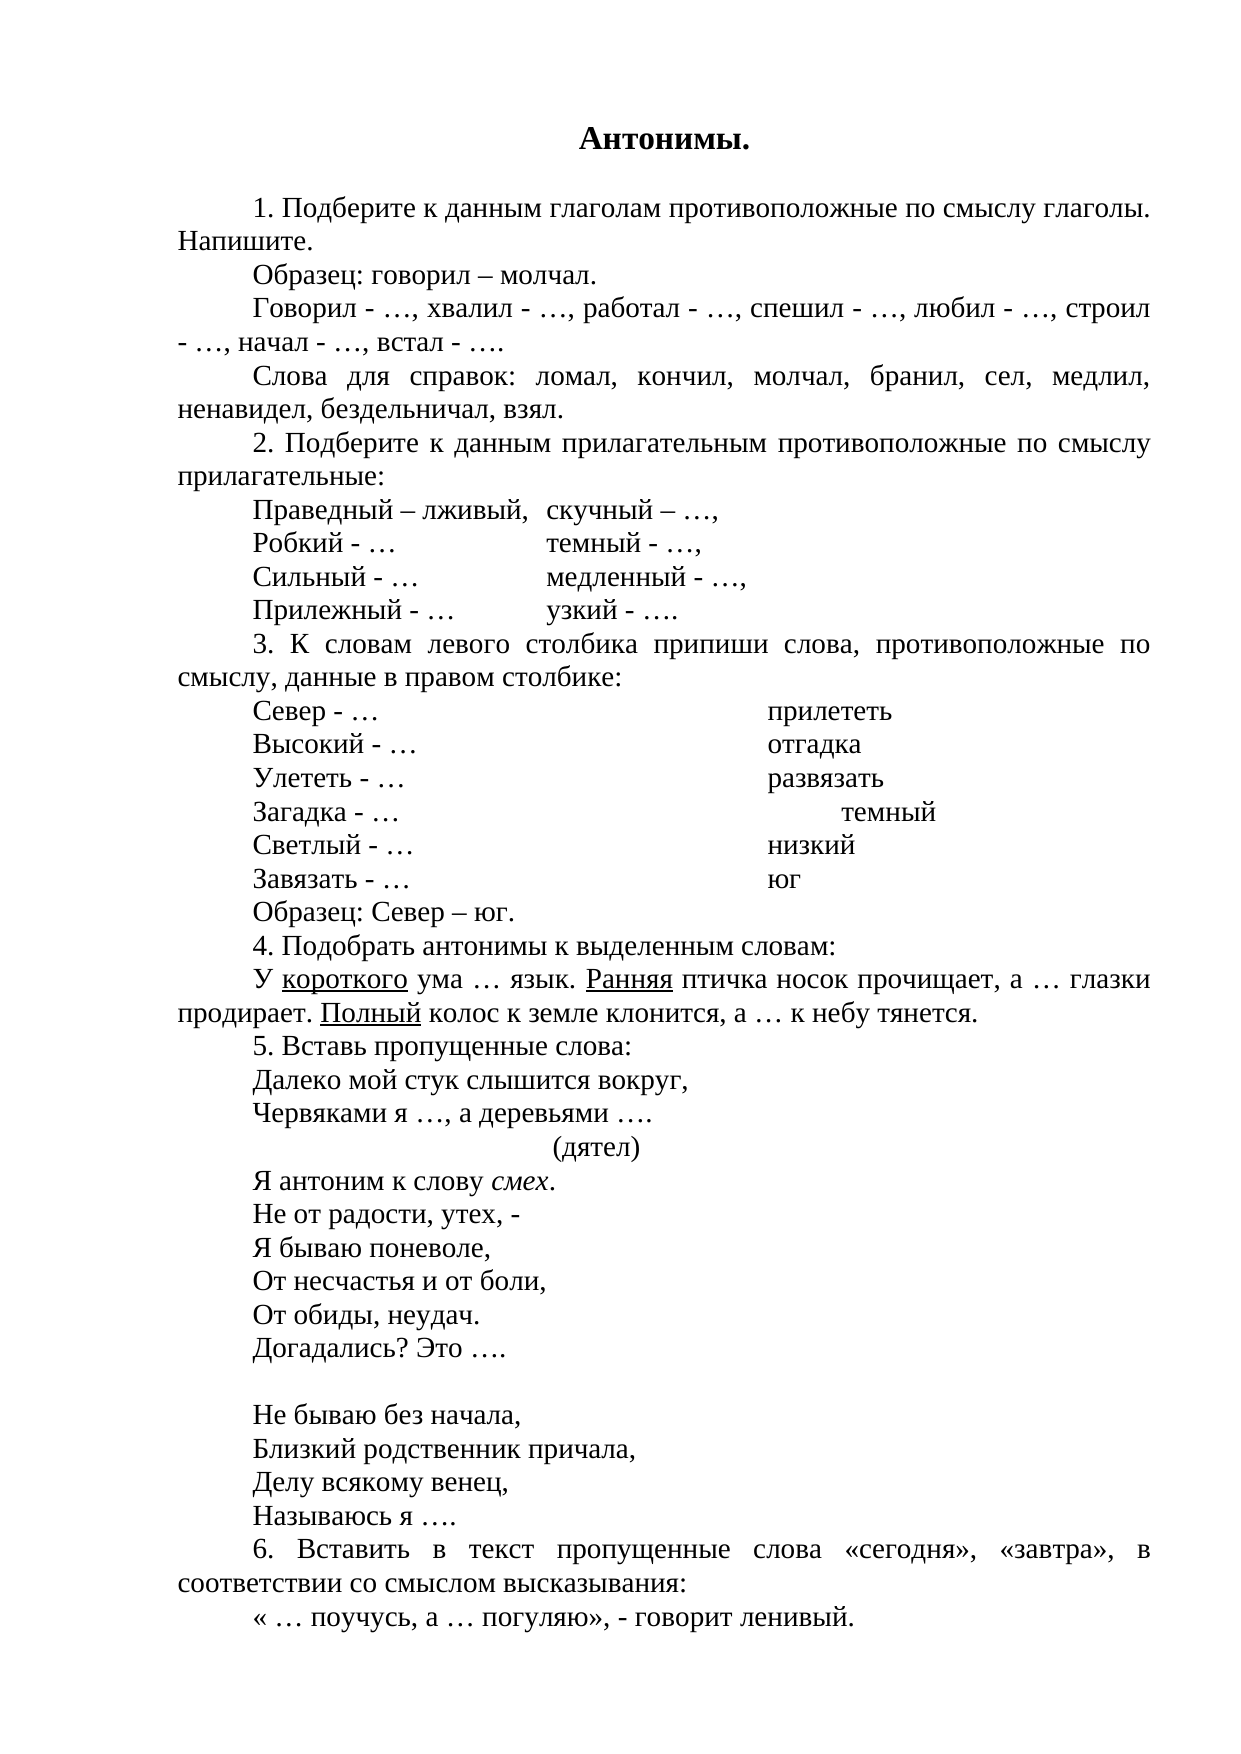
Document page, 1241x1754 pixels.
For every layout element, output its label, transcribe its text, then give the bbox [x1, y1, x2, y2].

text Образец: говорил – молчал. [177, 257, 1152, 291]
text Догадались? Это …. [177, 1330, 1152, 1364]
text Высокий - … отгадка [177, 727, 1152, 760]
text (дятел) [477, 1129, 1152, 1163]
text Образец: Север – юг. [177, 894, 1152, 928]
text У короткого ума … язык. Ранняя птичка носок прочищает, а … глазки продирает. Полный колос к земле клонится, а … к небу тянется. [177, 961, 1152, 1028]
text 6. Вставить в текст пропущенные слова «сегодня», «завтра», в соответствии со смыслом высказывания: [177, 1532, 1152, 1599]
text Завязать - … юг [177, 861, 1152, 894]
text Улететь - … развязать [177, 760, 1152, 794]
text Праведный – лживый, скучный – …, [177, 492, 1152, 525]
text Не от радости, утех, - [177, 1196, 1152, 1230]
text Север - … прилететь [177, 693, 1152, 727]
text 2. Подберите к данным прилагательным противоположные по смыслу прилагательные: [177, 425, 1152, 492]
text 4. Подобрать антонимы к выделенным словам: [177, 928, 1152, 961]
text Сильный - … медленный - …, [177, 559, 1152, 592]
text Делу всякому венец, [177, 1464, 1152, 1498]
text 5. Вставь пропущенные слова: [177, 1028, 1152, 1062]
text От обиды, неудач. [177, 1297, 1152, 1330]
text Не бываю без начала, [177, 1397, 1152, 1431]
text « … поучусь, а … погуляю», - говорит ленивый. [177, 1599, 1152, 1632]
text 3. К словам левого столбика припиши слова, противоположные по смыслу, данные в правом столбике: [177, 626, 1152, 693]
text Прилежный - … узкий - …. [177, 592, 1152, 626]
text Робкий - … темный - …, [177, 525, 1152, 559]
text Я бываю поневоле, [177, 1230, 1152, 1263]
text Я антоним к слову смех. [177, 1163, 1152, 1196]
text Червяками я …, а деревьями …. [177, 1096, 1152, 1129]
text Далеко мой стук слышится вокруг, [177, 1062, 1152, 1096]
text Загадка - … темный [177, 794, 1152, 827]
text Называюсь я …. [177, 1498, 1152, 1532]
text От несчастья и от боли, [177, 1263, 1152, 1297]
text Антонимы. [177, 118, 1152, 156]
text Светлый - … низкий [177, 827, 1152, 861]
text 1. Подберите к данным глаголам противоположные по смыслу глаголы. Напишите. [177, 190, 1152, 257]
text Слова для справок: ломал, кончил, молчал, бранил, сел, медлил, ненавидел, бездельничал, взял. [177, 358, 1152, 425]
text Близкий родственник причала, [177, 1431, 1152, 1464]
text Говорил - …, хвалил - …, работал - …, спешил - …, любил - …, строил - …, начал - …, встал - …. [177, 291, 1152, 358]
